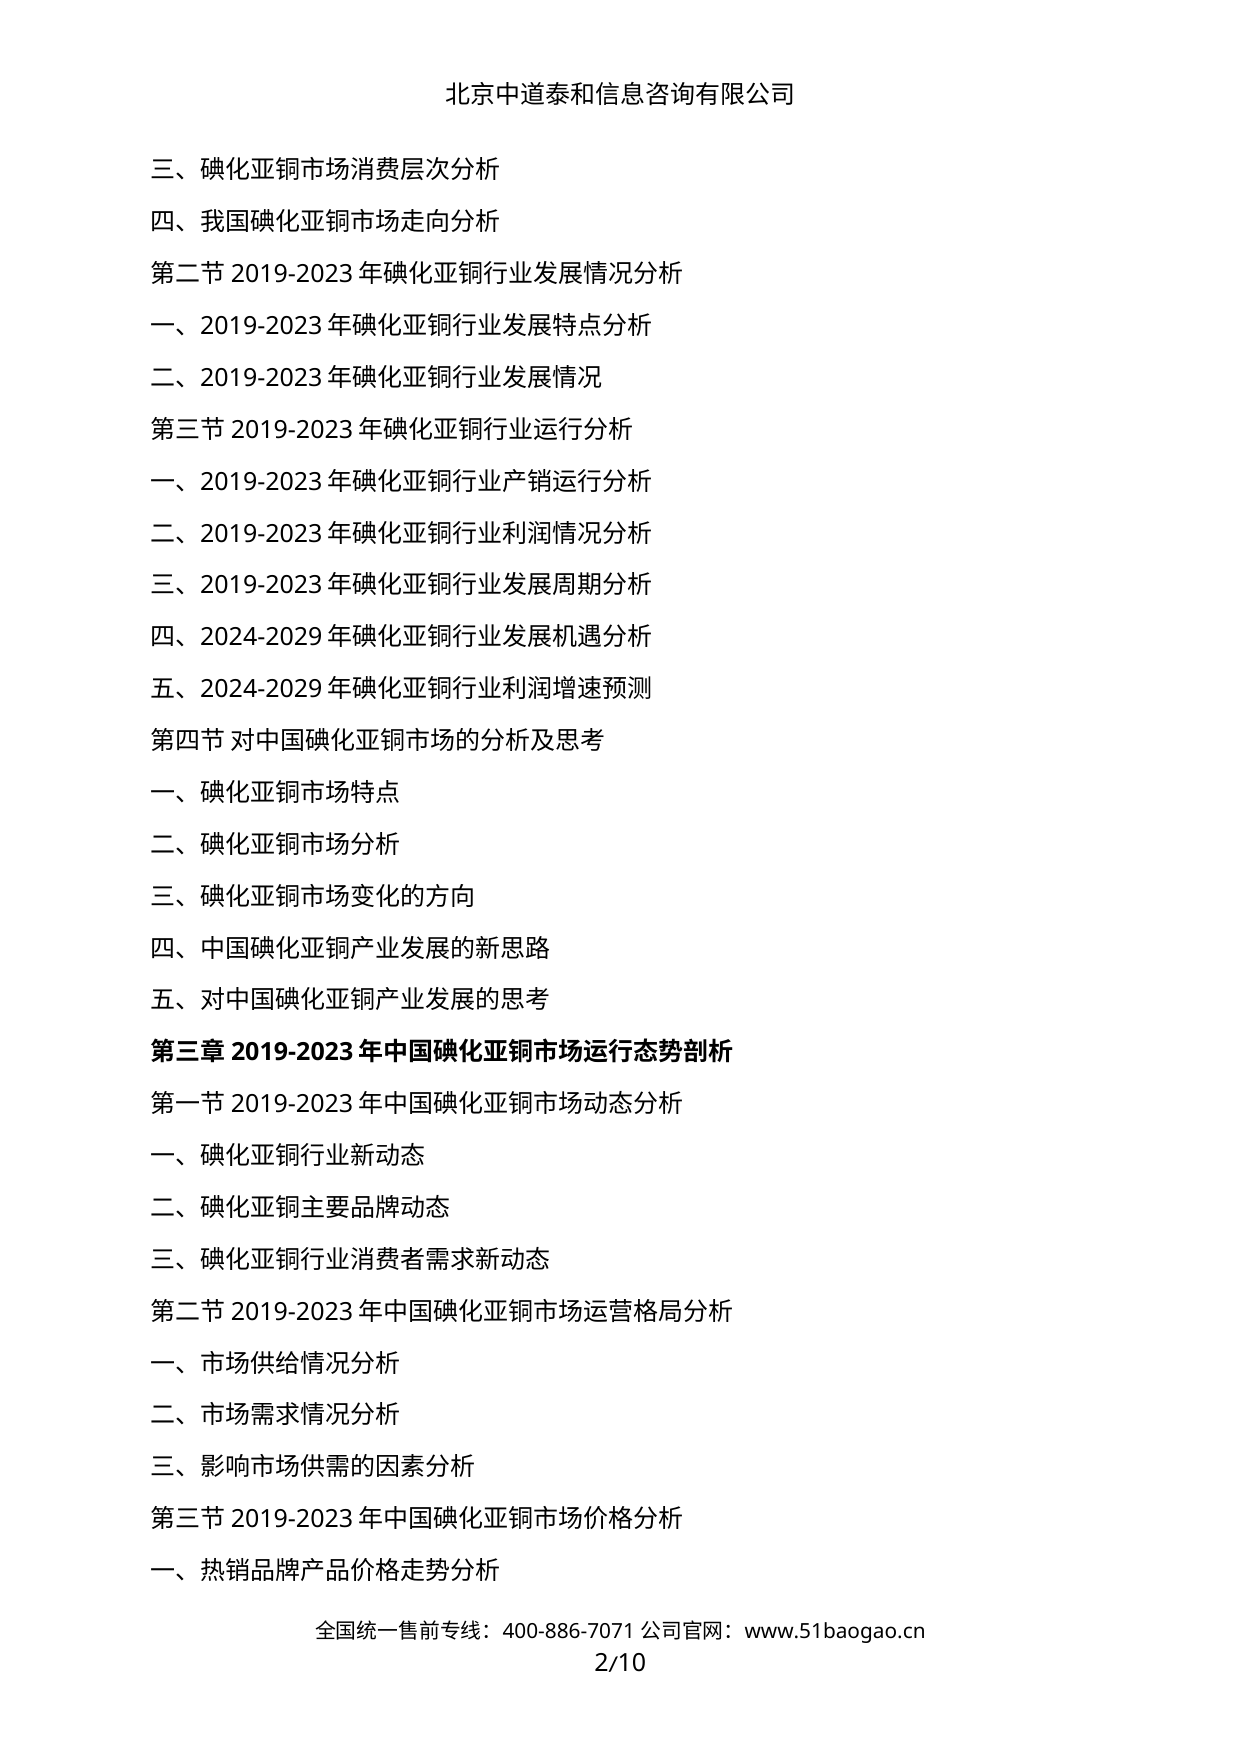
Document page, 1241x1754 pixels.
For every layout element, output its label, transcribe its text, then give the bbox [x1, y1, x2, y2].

text 一、碘化亚铜市场特点 [150, 772, 1090, 809]
text 二、2019-2023年碘化亚铜行业发展情况 [150, 357, 1090, 394]
text 三、碘化亚铜市场变化的方向 [150, 876, 1090, 912]
text 第三章 2019-2023年中国碘化亚铜市场运行态势剖析 [150, 1032, 1090, 1068]
text 五、对中国碘化亚铜产业发展的思考 [150, 980, 1090, 1016]
text 三、碘化亚铜行业消费者需求新动态 [150, 1239, 1090, 1276]
text 二、碘化亚铜主要品牌动态 [150, 1187, 1090, 1224]
text 三、2019-2023年碘化亚铜行业发展周期分析 [150, 565, 1090, 601]
text 一、热销品牌产品价格走势分析 [150, 1551, 1090, 1587]
text 第四节 对中国碘化亚铜市场的分析及思考 [150, 721, 1090, 757]
text 四、我国碘化亚铜市场走向分析 [150, 202, 1090, 238]
text 四、中国碘化亚铜产业发展的新思路 [150, 928, 1090, 964]
text 三、影响市场供需的因素分析 [150, 1447, 1090, 1483]
text 一、市场供给情况分析 [150, 1343, 1090, 1379]
text 四、2024-2029年碘化亚铜行业发展机遇分析 [150, 617, 1090, 653]
text 第二节 2019-2023年中国碘化亚铜市场运营格局分析 [150, 1291, 1090, 1327]
text 第三节 2019-2023年中国碘化亚铜市场价格分析 [150, 1499, 1090, 1535]
text 一、2019-2023年碘化亚铜行业产销运行分析 [150, 461, 1090, 497]
text 二、碘化亚铜市场分析 [150, 824, 1090, 861]
text 第三节 2019-2023年碘化亚铜行业运行分析 [150, 409, 1090, 446]
text 二、2019-2023年碘化亚铜行业利润情况分析 [150, 513, 1090, 549]
text 三、碘化亚铜市场消费层次分析 [150, 150, 1090, 186]
text 第一节 2019-2023年中国碘化亚铜市场动态分析 [150, 1084, 1090, 1120]
text 一、碘化亚铜行业新动态 [150, 1136, 1090, 1172]
text 第二节 2019-2023年碘化亚铜行业发展情况分析 [150, 254, 1090, 290]
text 二、市场需求情况分析 [150, 1395, 1090, 1431]
text 五、2024-2029年碘化亚铜行业利润增速预测 [150, 669, 1090, 705]
text 一、2019-2023年碘化亚铜行业发展特点分析 [150, 306, 1090, 342]
